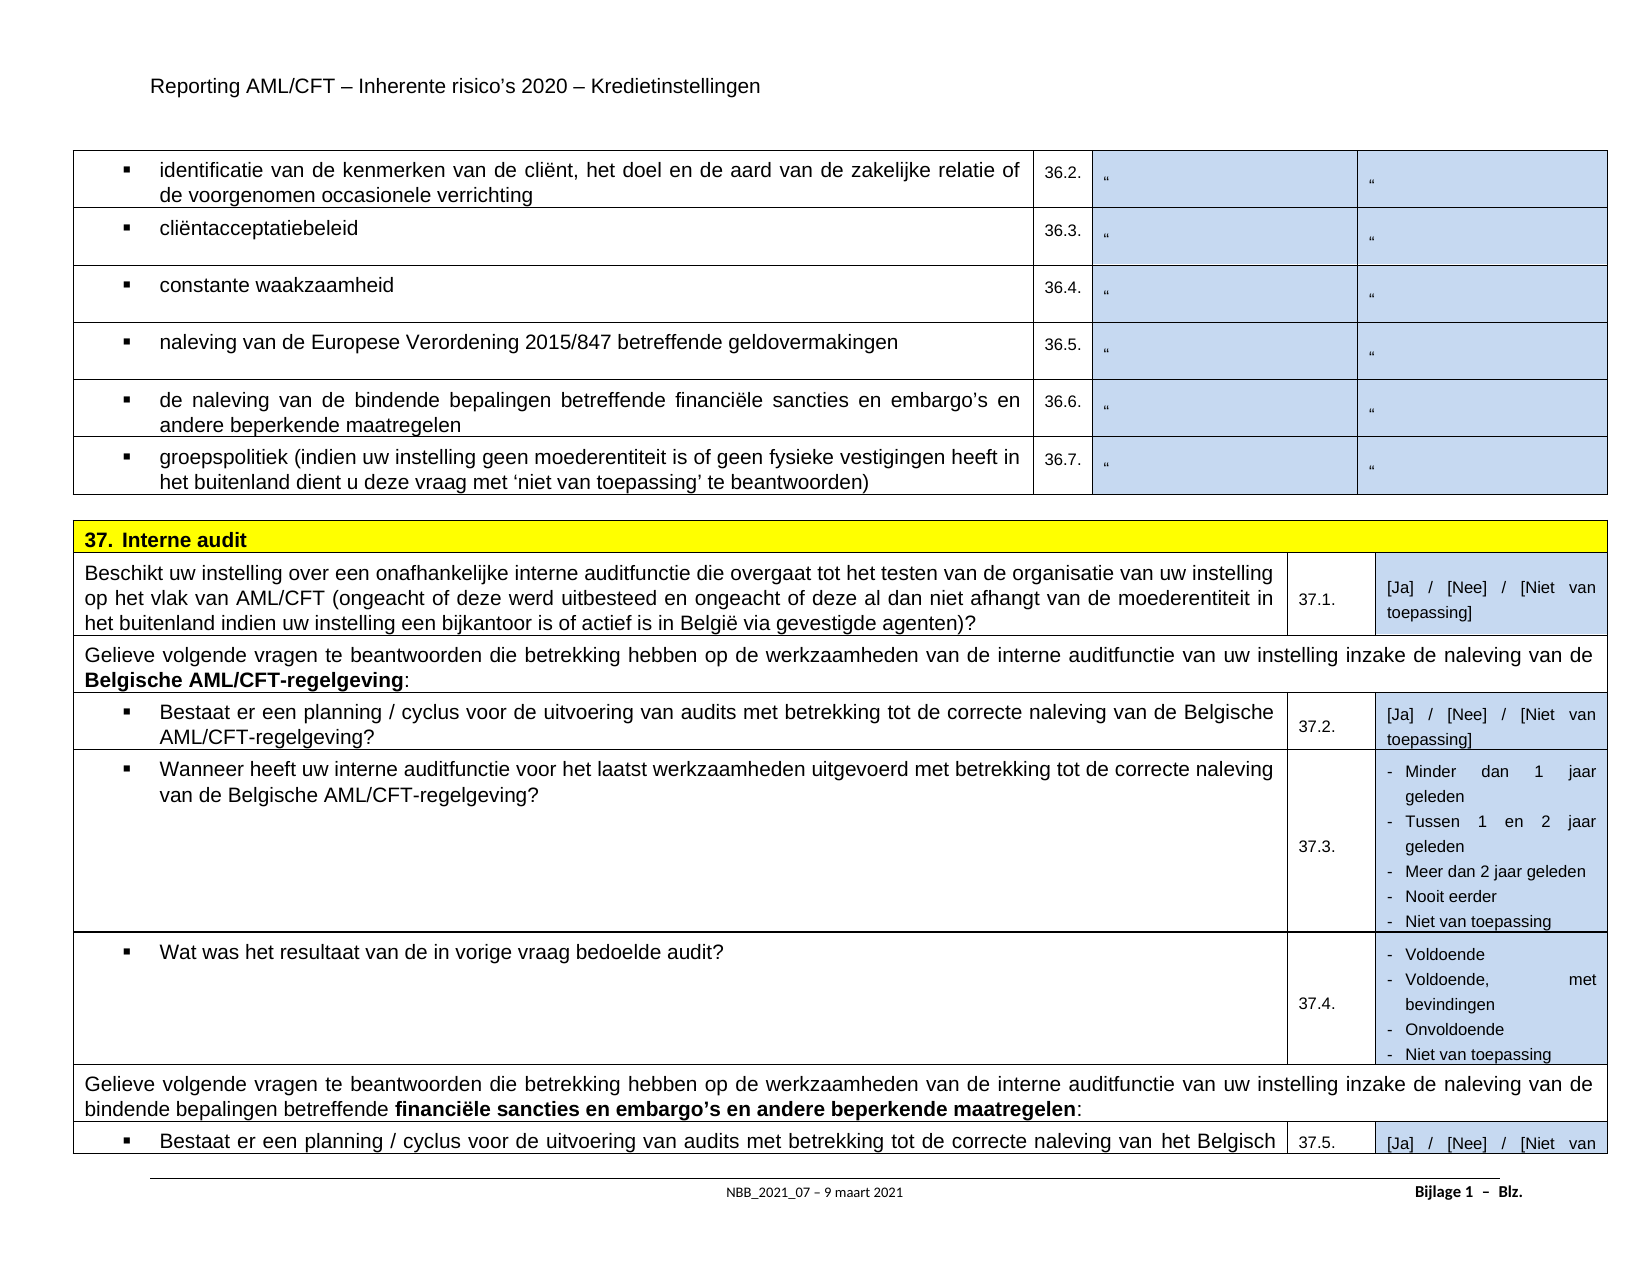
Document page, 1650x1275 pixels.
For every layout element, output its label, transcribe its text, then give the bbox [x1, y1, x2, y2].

table_cell [1288, 553, 1375, 634]
table_cell naleving van de Europese Verordening 2015/847 betreffende geldovermakingen [74, 323, 1033, 379]
table_cell “ [1093, 380, 1357, 436]
table_cell [1034, 151, 1092, 207]
table_cell cliëntacceptatiebeleid [74, 208, 1033, 264]
table_cell [1288, 933, 1375, 1064]
table_cell Gelieve volgende vragen te beantwoorden die betrekking hebben op de werkzaamheden van de interne auditfunctie van uw instelling inzake de naleving van de bindende bepalingen betreffende financiële sancties en embargo’s en andere beperkende maatregelen: [74, 1065, 1607, 1121]
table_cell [74, 1122, 1287, 1153]
table_cell Wanneer heeft uw interne auditfunctie voor het laatst werkzaamheden uitgevoerd met betrekking tot de correcte naleving van de Belgische AML/CFT-regelgeving? [74, 750, 1287, 931]
table_cell [Ja] / [Nee] / [Niet van toepassing] [1376, 553, 1607, 634]
table_cell de naleving van de bindende bepalingen betreffende financiële sancties en embargo’s en andere beperkende maatregelen [74, 380, 1033, 436]
table_cell “ [1093, 266, 1357, 322]
table_cell [Ja] / [Nee] / [Niet van toepassing] [1376, 693, 1607, 749]
table_cell constante waakzaamheid [74, 266, 1033, 322]
table_cell [1034, 266, 1092, 322]
table_cell [1034, 437, 1092, 494]
table_cell “ [1093, 323, 1357, 379]
table_cell “ [1358, 208, 1607, 264]
table_cell [1288, 750, 1375, 931]
table_cell “ [1093, 208, 1357, 264]
table_cell “ [1358, 437, 1607, 494]
table_cell [1034, 208, 1092, 264]
table_cell [1288, 1122, 1375, 1153]
table_cell Bestaat er een planning / cyclus voor de uitvoering van audits met betrekking tot de correcte naleving van de Belgische AML/CFT-regelgeving? [74, 693, 1287, 749]
table_cell [1034, 323, 1092, 379]
table_cell identificatie van de kenmerken van de cliënt, het doel en de aard van de zakelijke relatie of de voorgenomen occasionele verrichting [74, 151, 1033, 207]
table_cell Beschikt uw instelling over een onafhankelijke interne auditfunctie die overgaat tot het testen van de organisatie van uw instelling op het vlak van AML/CFT (ongeacht of deze werd uitbesteed en ongeacht of deze al dan niet afhangt van de moederentiteit in het buitenland indien uw instelling een bijkantoor is of actief is in België via gevestigde agenten)? [74, 553, 1287, 634]
table_cell “ [1093, 437, 1357, 494]
table_cell groepspolitiek (indien uw instelling geen moederentiteit is of geen fysieke vestigingen heeft in het buitenland dient u deze vraag met ‘niet van toepassing’ te beantwoorden) [74, 437, 1033, 494]
table_cell [1288, 693, 1375, 749]
table_cell Minder dan 1 jaar geleden Tussen 1 en 2 jaar geleden Meer dan 2 jaar geleden Nooit eerder Niet van toepassing [1376, 750, 1607, 931]
table_cell “ [1358, 266, 1607, 322]
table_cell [1376, 1122, 1607, 1153]
table_cell “ [1358, 380, 1607, 436]
table_cell “ [1358, 151, 1607, 207]
table_cell Wat was het resultaat van de in vorige vraag bedoelde audit? [74, 933, 1287, 1064]
table_header Interne audit [74, 521, 1607, 552]
table_cell Voldoende Voldoende, met bevindingen Onvoldoende Niet van toepassing [1376, 933, 1607, 1064]
table_cell “ [1358, 323, 1607, 379]
table_cell Gelieve volgende vragen te beantwoorden die betrekking hebben op de werkzaamheden van de interne auditfunctie van uw instelling inzake de naleving van de Belgische AML/CFT-regelgeving: [74, 636, 1607, 692]
table_cell “ [1093, 151, 1357, 207]
table_cell [1034, 380, 1092, 436]
